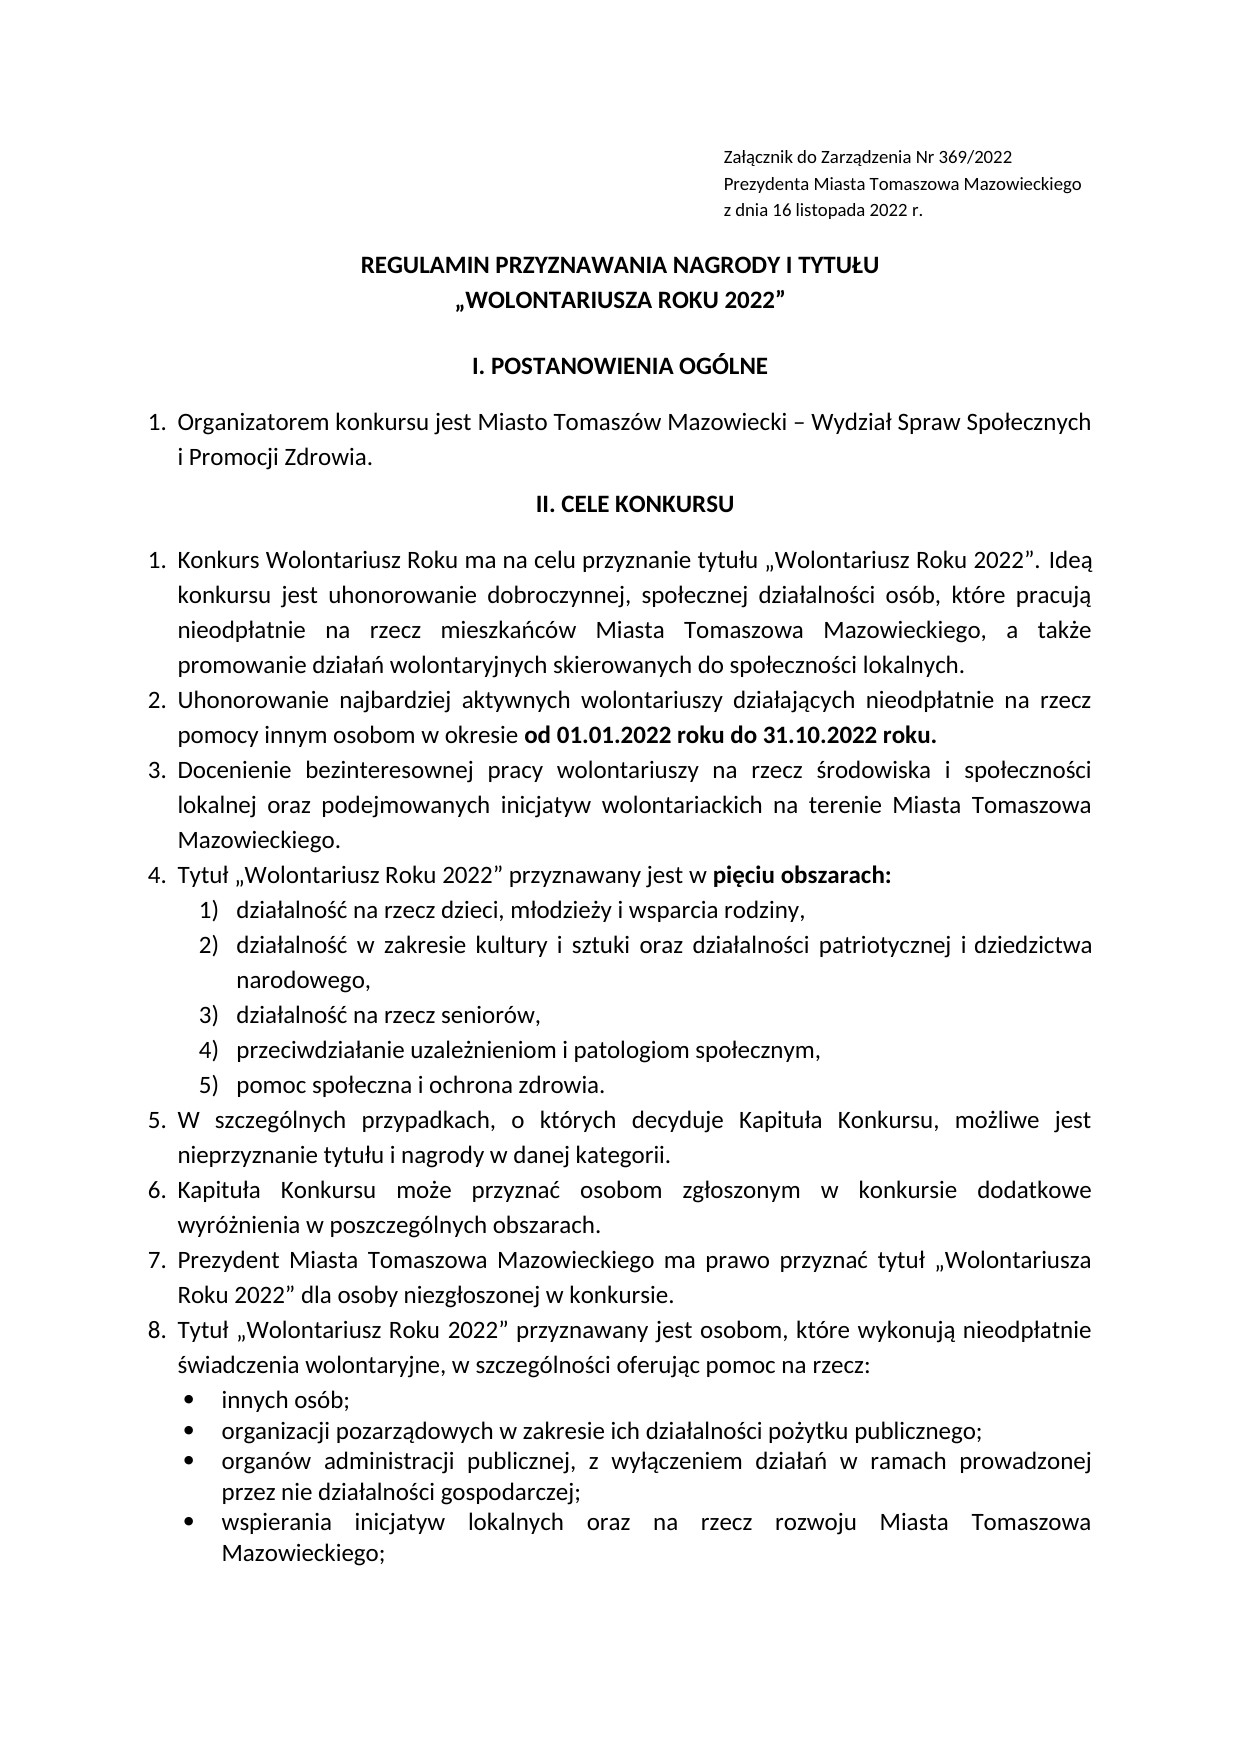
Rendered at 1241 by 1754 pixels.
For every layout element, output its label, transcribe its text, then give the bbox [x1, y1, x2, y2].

list Tytuł „Wolontariusz Roku 2022” przyznawany jest w pięciu obszarach: [148, 859, 1093, 890]
list Uhonorowanie najbardziej aktywnych wolontariuszy działających nieodpłatnie na rzecz pomocy innym osobom w okresie od 01.01.2022 roku do 31.10.2022 roku. [148, 684, 1093, 750]
list Konkurs Wolontariusz Roku ma na celu przyznanie tytułu „Wolontariusz Roku 2022”. Ideą konkursu jest uhonorowanie dobroczynnej, społecznej działalności osób, które pracują nieodpłatnie na rzecz mieszkańców Miasta Tomaszowa Mazowieckiego, a także promowanie działań wolontaryjnych skierowanych do społeczności lokalnych. [148, 544, 1093, 680]
list organów administracji publicznej, z wyłączeniem działań w ramach prowadzonej przez nie działalności gospodarczej; [184, 1445, 1093, 1506]
list działalność na rzecz seniorów, [199, 999, 1093, 1030]
list Docenienie bezinteresownej pracy wolontariuszy na rzecz środowiska i społeczności lokalnej oraz podejmowanych inicjatyw wolontariackich na terenie Miasta Tomaszowa Mazowieckiego. [148, 754, 1093, 855]
list działalność na rzecz dzieci, młodzieży i wsparcia rodziny, [199, 894, 1093, 925]
list działalność w zakresie kultury i sztuki oraz działalności patriotycznej i dziedzictwa narodowego, [199, 929, 1093, 995]
list Organizatorem konkursu jest Miasto Tomaszów Mazowiecki – Wydział Spraw Społecznych i Promocji Zdrowia. [148, 406, 1093, 471]
list organizacji pozarządowych w zakresie ich działalności pożytku publicznego; [184, 1415, 1093, 1445]
list pomoc społeczna i ochrona zdrowia. [199, 1069, 1093, 1100]
list Kapituła Konkursu może przyznać osobom zgłoszonym w konkursie dodatkowe wyróżnienia w poszczególnych obszarach. [148, 1174, 1093, 1240]
text II. CELE KONKURSU [177, 488, 1093, 519]
text „WOLONTARIUSZA ROKU 2022” [148, 284, 1093, 315]
list innych osób; [184, 1384, 1093, 1415]
list Tytuł „Wolontariusz Roku 2022” przyznawany jest osobom, które wykonują nieodpłatnie świadczenia wolontaryjne, w szczególności oferując pomoc na rzecz: [148, 1314, 1093, 1380]
text Załącznik do Zarządzenia Nr 369/2022 Prezydenta Miasta Tomaszowa Mazowieckiego z dnia 16 listopada 2022 r. [723, 145, 1093, 221]
list Prezydent Miasta Tomaszowa Mazowieckiego ma prawo przyznać tytuł „Wolontariusza Roku 2022” dla osoby niezgłoszonej w konkursie. [148, 1244, 1093, 1310]
list W szczególnych przypadkach, o których decyduje Kapituła Konkursu, możliwe jest nieprzyznanie tytułu i nagrody w danej kategorii. [148, 1104, 1093, 1170]
text I. POSTANOWIENIA OGÓLNE [148, 350, 1093, 381]
list przeciwdziałanie uzależnieniom i patologiom społecznym, [199, 1034, 1093, 1065]
list wspierania inicjatyw lokalnych oraz na rzecz rozwoju Miasta Tomaszowa Mazowieckiego; [184, 1506, 1093, 1567]
text REGULAMIN PRZYZNAWANIA NAGRODY I TYTUŁU [148, 249, 1093, 280]
